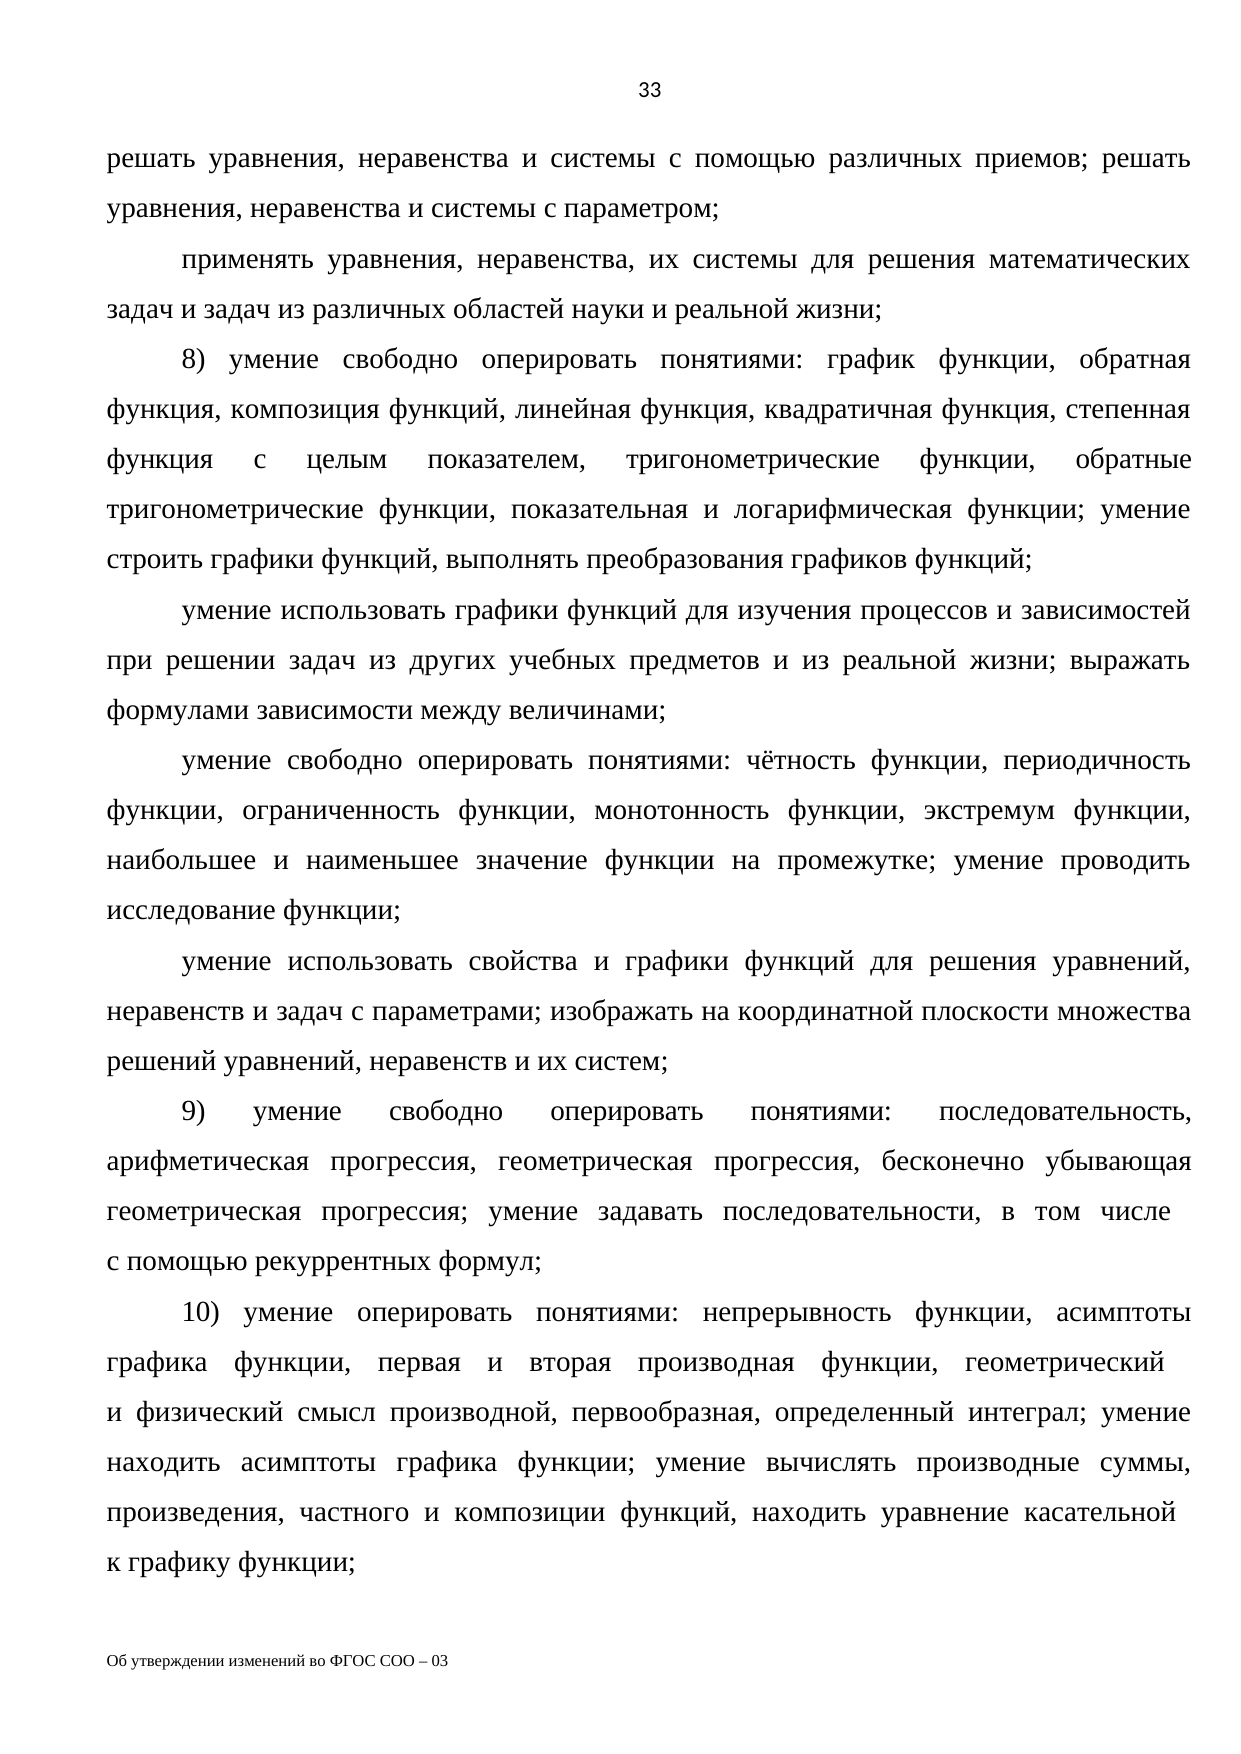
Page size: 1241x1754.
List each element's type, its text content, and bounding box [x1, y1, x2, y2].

text решать уравнения, неравенства и системы с помощью различных приемов; решать уравнения, неравенства и системы с параметром; [106, 128, 1192, 228]
text применять уравнения, неравенства, их системы для решения математических задач и задач из различных областей науки и реальной жизни; [106, 228, 1192, 328]
text умение свободно оперировать понятиями: чётность функции, периодичность функции, ограниченность функции, монотонность функции, экстремум функции, наибольшее и наименьшее значение функции на промежутке; умение проводить исследование функции; [106, 730, 1192, 930]
text умение использовать графики функций для изучения процессов и зависимостей при решении задач из других учебных предметов и из реальной жизни; выражать формулами зависимости между величинами; [106, 579, 1192, 729]
text 10) умение оперировать понятиями: непрерывность функции, асимптоты графика функции, первая и вторая производная функции, геометрический и физический смысл производной, первообразная, определенный интеграл; умение находить асимптоты графика функции; умение вычислять производные суммы, произведения, частного и композиции функций, находить уравнение касательной к графику функции; [106, 1281, 1192, 1581]
text 9) умение свободно оперировать понятиями: последовательность, арифметическая прогрессия, геометрическая прогрессия, бесконечно убывающая геометрическая прогрессия; умение задавать последовательности, в том числе с помощью рекуррентных формул; [106, 1081, 1192, 1281]
text 8) умение свободно оперировать понятиями: график функции, обратная функция, композиция функций, линейная функция, квадратичная функция, степенная функция с целым показателем, тригонометрические функции, обратные тригонометрические функции, показательная и логарифмическая функции; умение строить графики функций, выполнять преобразования графиков функций; [106, 329, 1192, 579]
text умение использовать свойства и графики функций для решения уравнений, неравенств и задач с параметрами; изображать на координатной плоскости множества решений уравнений, неравенств и их систем; [106, 930, 1192, 1080]
